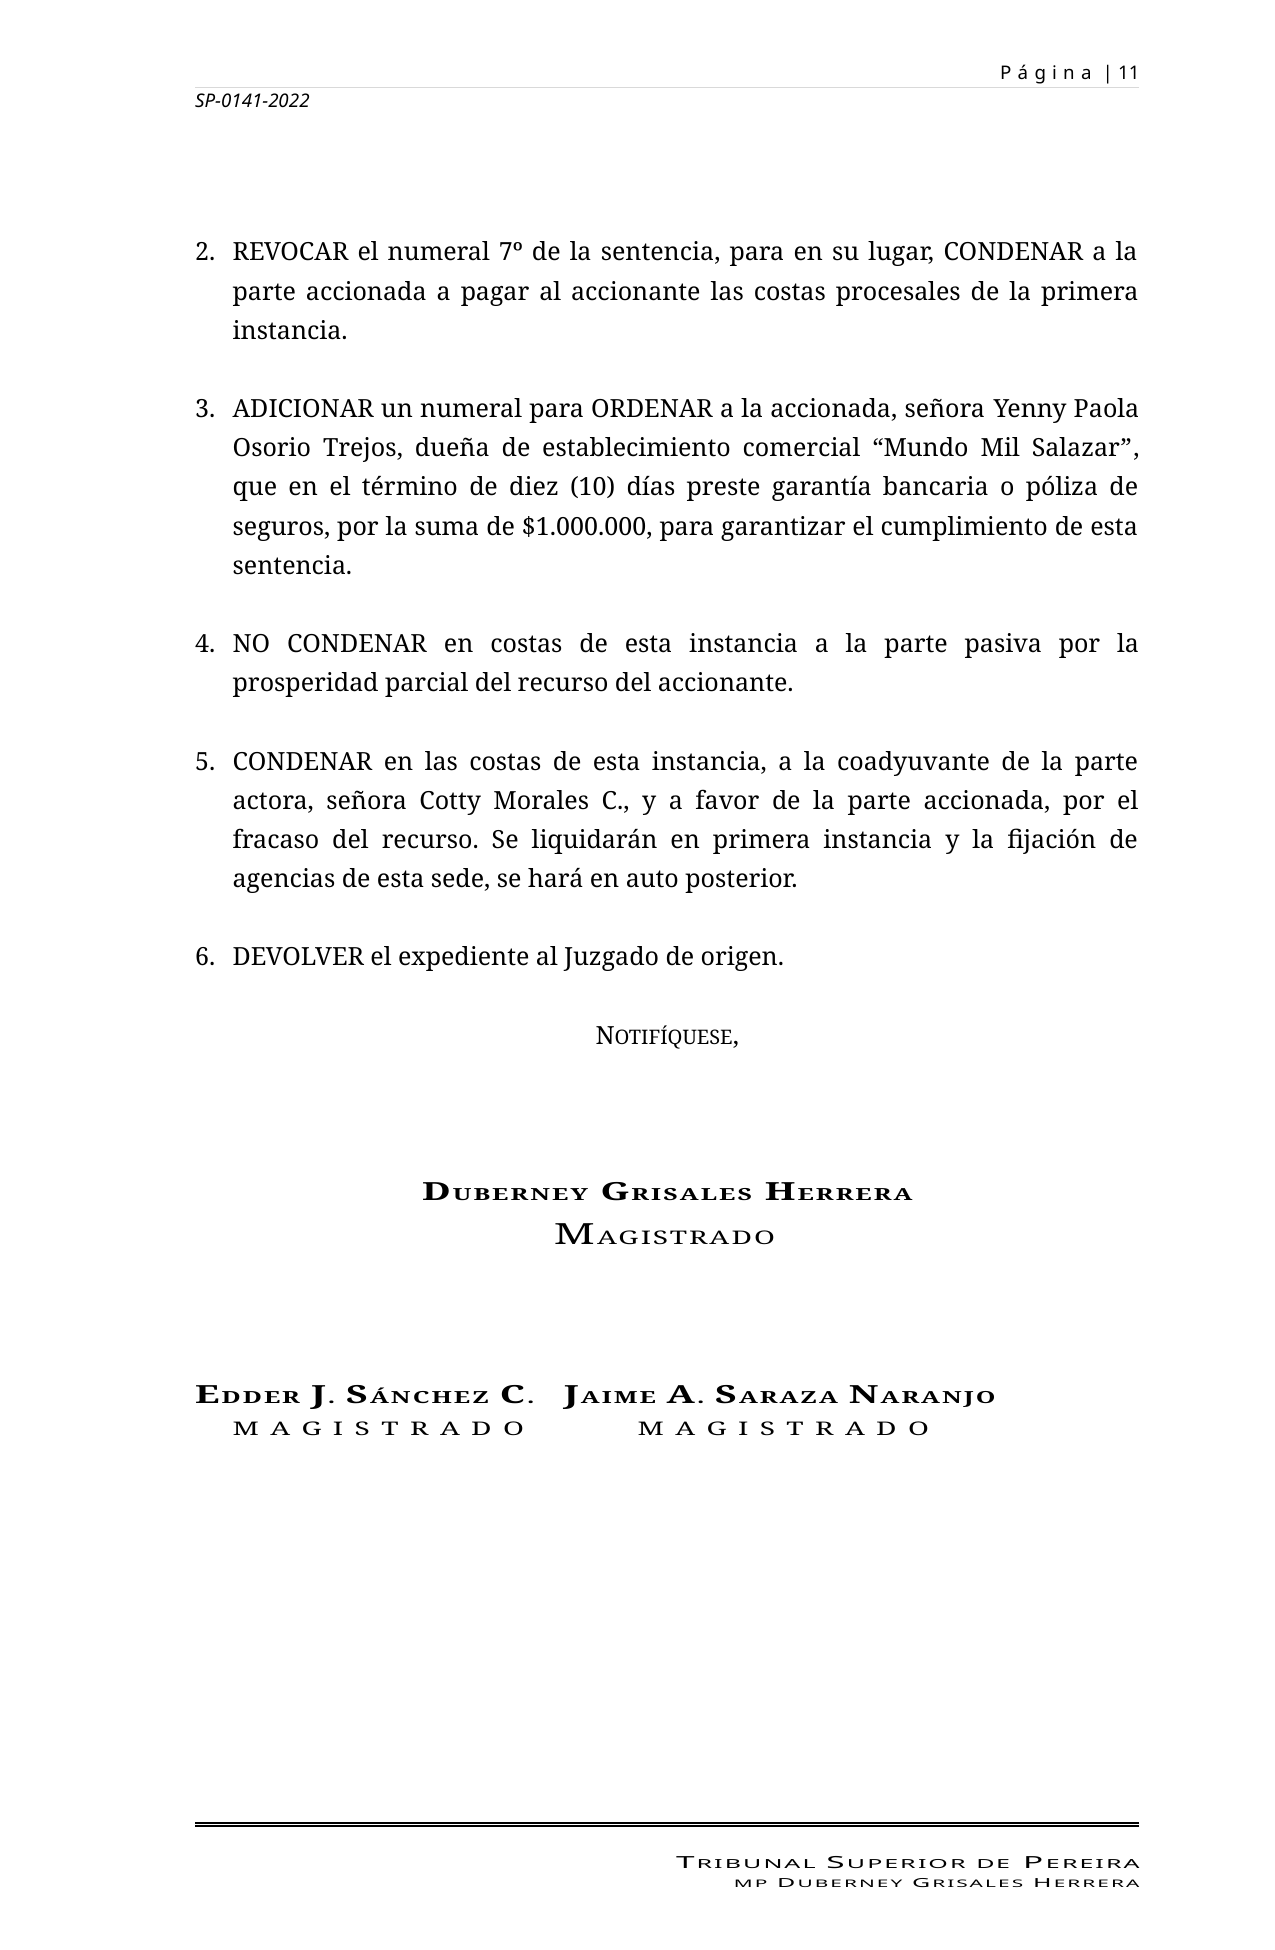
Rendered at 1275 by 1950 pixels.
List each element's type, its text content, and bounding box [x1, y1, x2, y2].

list ADICIONAR un numeral para ORDENAR a la accionada, señora Yenny Paola Osorio Trejos, dueña de establecimiento comercial “Mundo Mil Salazar”, que en el término de diez (10) días preste garantía bancaria o póliza de seguros, por la suma de $1.000.000, para garantizar el cumplimiento de esta sentencia. [195, 391, 1139, 581]
list REVOCAR el numeral 7º de la sentencia, para en su lugar, CONDENAR a la parte accionada a pagar al accionante las costas procesales de la primera instancia. [195, 234, 1139, 346]
list Magistrado [195, 1213, 1133, 1253]
list NO CONDENAR en costas de esta instancia a la parte pasiva por la prosperidad parcial del recurso del accionante. [195, 626, 1139, 699]
list CONDENAR en las costas de esta instancia, a la coadyuvante de la parte actora, señora Cotty Morales C., y a favor de la parte accionada, por el fracaso del recurso. Se liquidarán en primera instancia y la fijación de agencias de esta sede, se hará en auto posterior. [195, 743, 1139, 895]
list DEVOLVER el expediente al Juzgado de origen. [195, 939, 1139, 973]
text M A G I S T R A D O M A G I S T R A D O [232, 1416, 1139, 1441]
text EDDER J. SÁNCHEZ C. JAIME A. SARAZA Naranjo [195, 1376, 1139, 1410]
text DUBERNEY GRISALES HERRERA [195, 1174, 1139, 1208]
text Notifíquese, [195, 1017, 1139, 1051]
